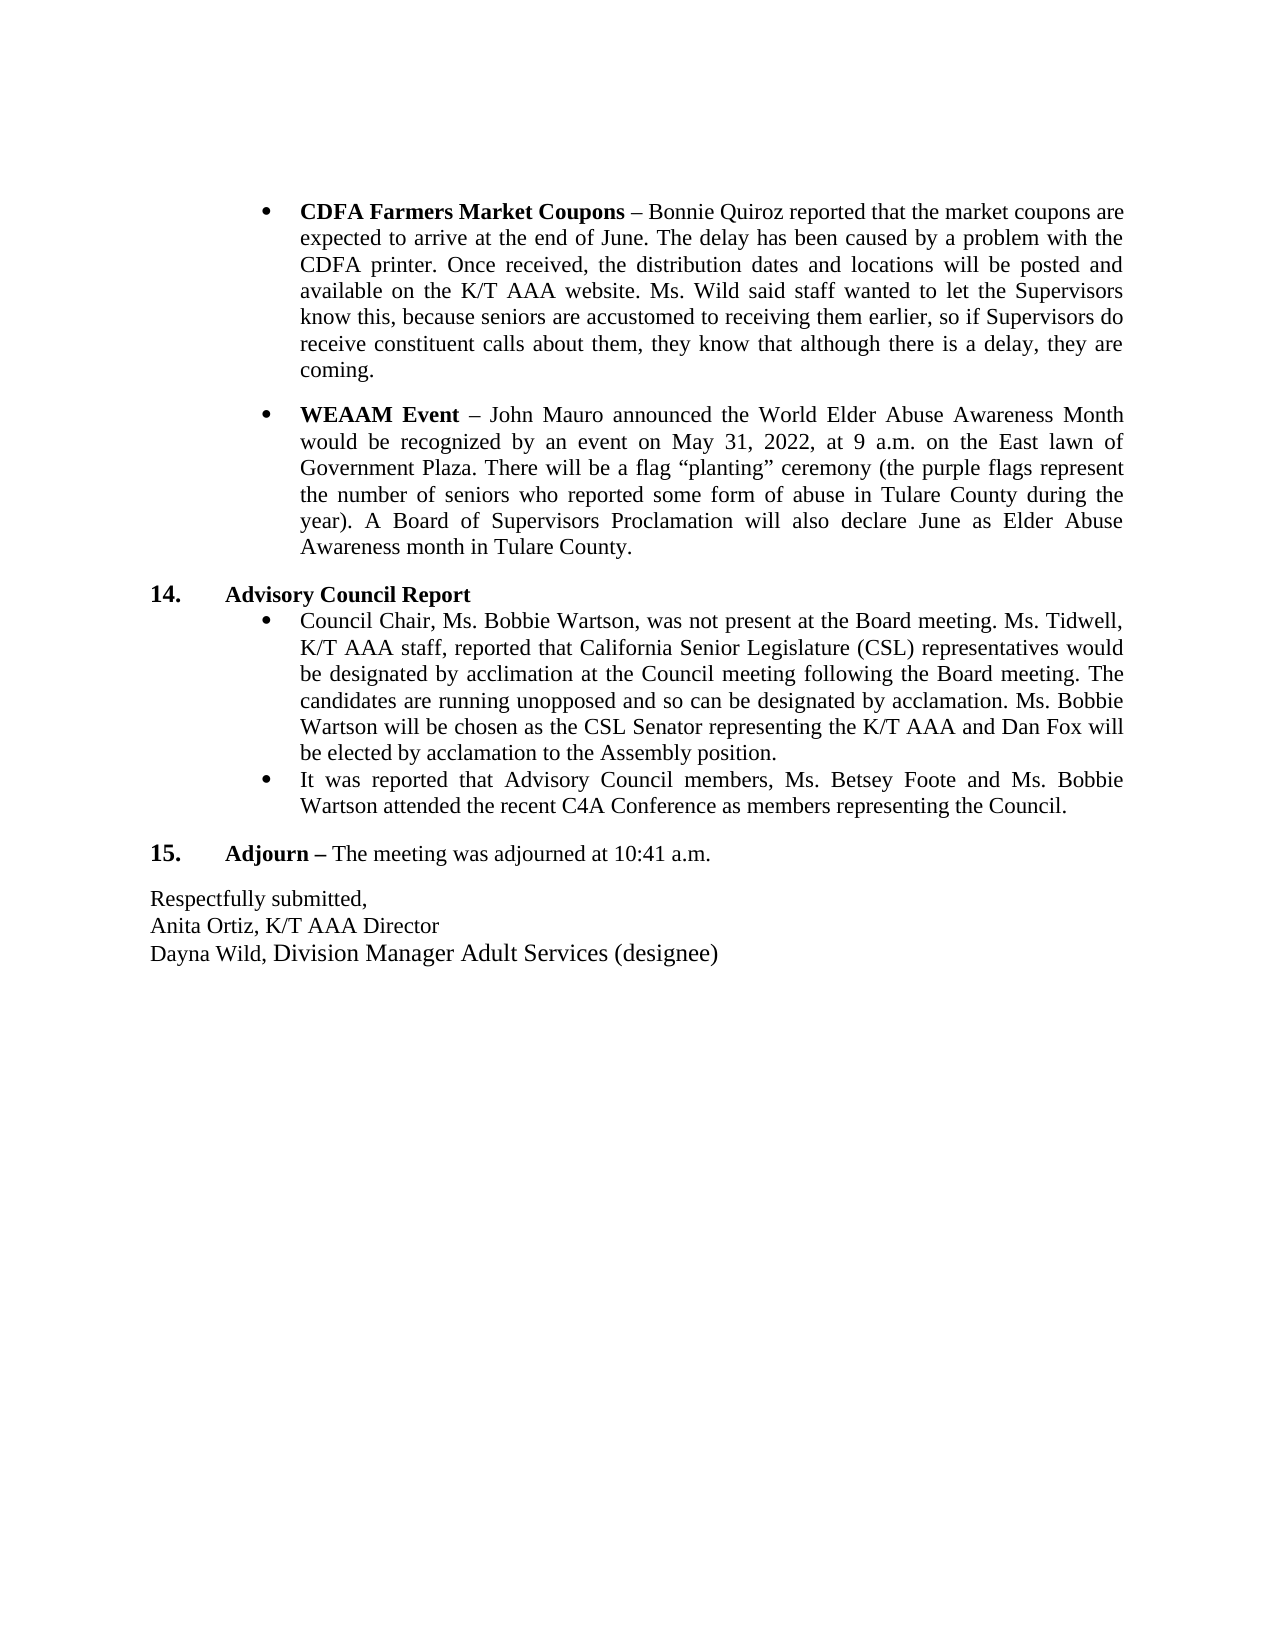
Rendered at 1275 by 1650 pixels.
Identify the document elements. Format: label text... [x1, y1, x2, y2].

list Anita Ortiz, K/T AAA Director [150, 912, 1125, 938]
list CDFA Farmers Market Coupons – Bonnie Quiroz reported that the market coupons are expected to arrive at the end of June. The delay has been caused by a problem with the CDFA printer. Once received, the distribution dates and locations will be posted and available on the K/T AAA website. Ms. Wild said staff wanted to let the Supervisors know this, because seniors are accustomed to receiving them earlier, so if Supervisors do receive constituent calls about them, they know that although there is a delay, they are coming. [262, 198, 1125, 382]
list Respectfully submitted, [150, 886, 1125, 912]
list Dayna Wild, Division Manager Adult Services (designee) [150, 938, 1125, 967]
list Council Chair, Ms. Bobbie Wartson, was not present at the Board meeting. Ms. Tidwell, K/T AAA staff, reported that California Senior Legislature (CSL) representatives would be designated by acclimation at the Council meeting following the Board meeting. The candidates are running unopposed and so can be designated by acclamation. Ms. Bobbie Wartson will be chosen as the CSL Senator representing the K/T AAA and Dan Fox will be elected by acclamation to the Assembly position. [262, 608, 1125, 766]
list It was reported that Advisory Council members, Ms. Betsey Foote and Ms. Bobbie Wartson attended the recent C4A Conference as members representing the Council. [262, 766, 1125, 818]
list WEAAM Event – John Mauro announced the World Elder Abuse Awareness Month would be recognized by an event on May 31, 2022, at 9 a.m. on the East lawn of Government Plaza. There will be a flag “planting” ceremony (the purple flags represent the number of seniors who reported some form of abuse in Tulare County during the year). A Board of Supervisors Proclamation will also declare June as Elder Abuse Awareness month in Tulare County. [262, 402, 1125, 560]
list Advisory Council Report [150, 579, 1125, 608]
list Adjourn – The meeting was adjourned at 10:41 a.m. [150, 838, 1125, 866]
